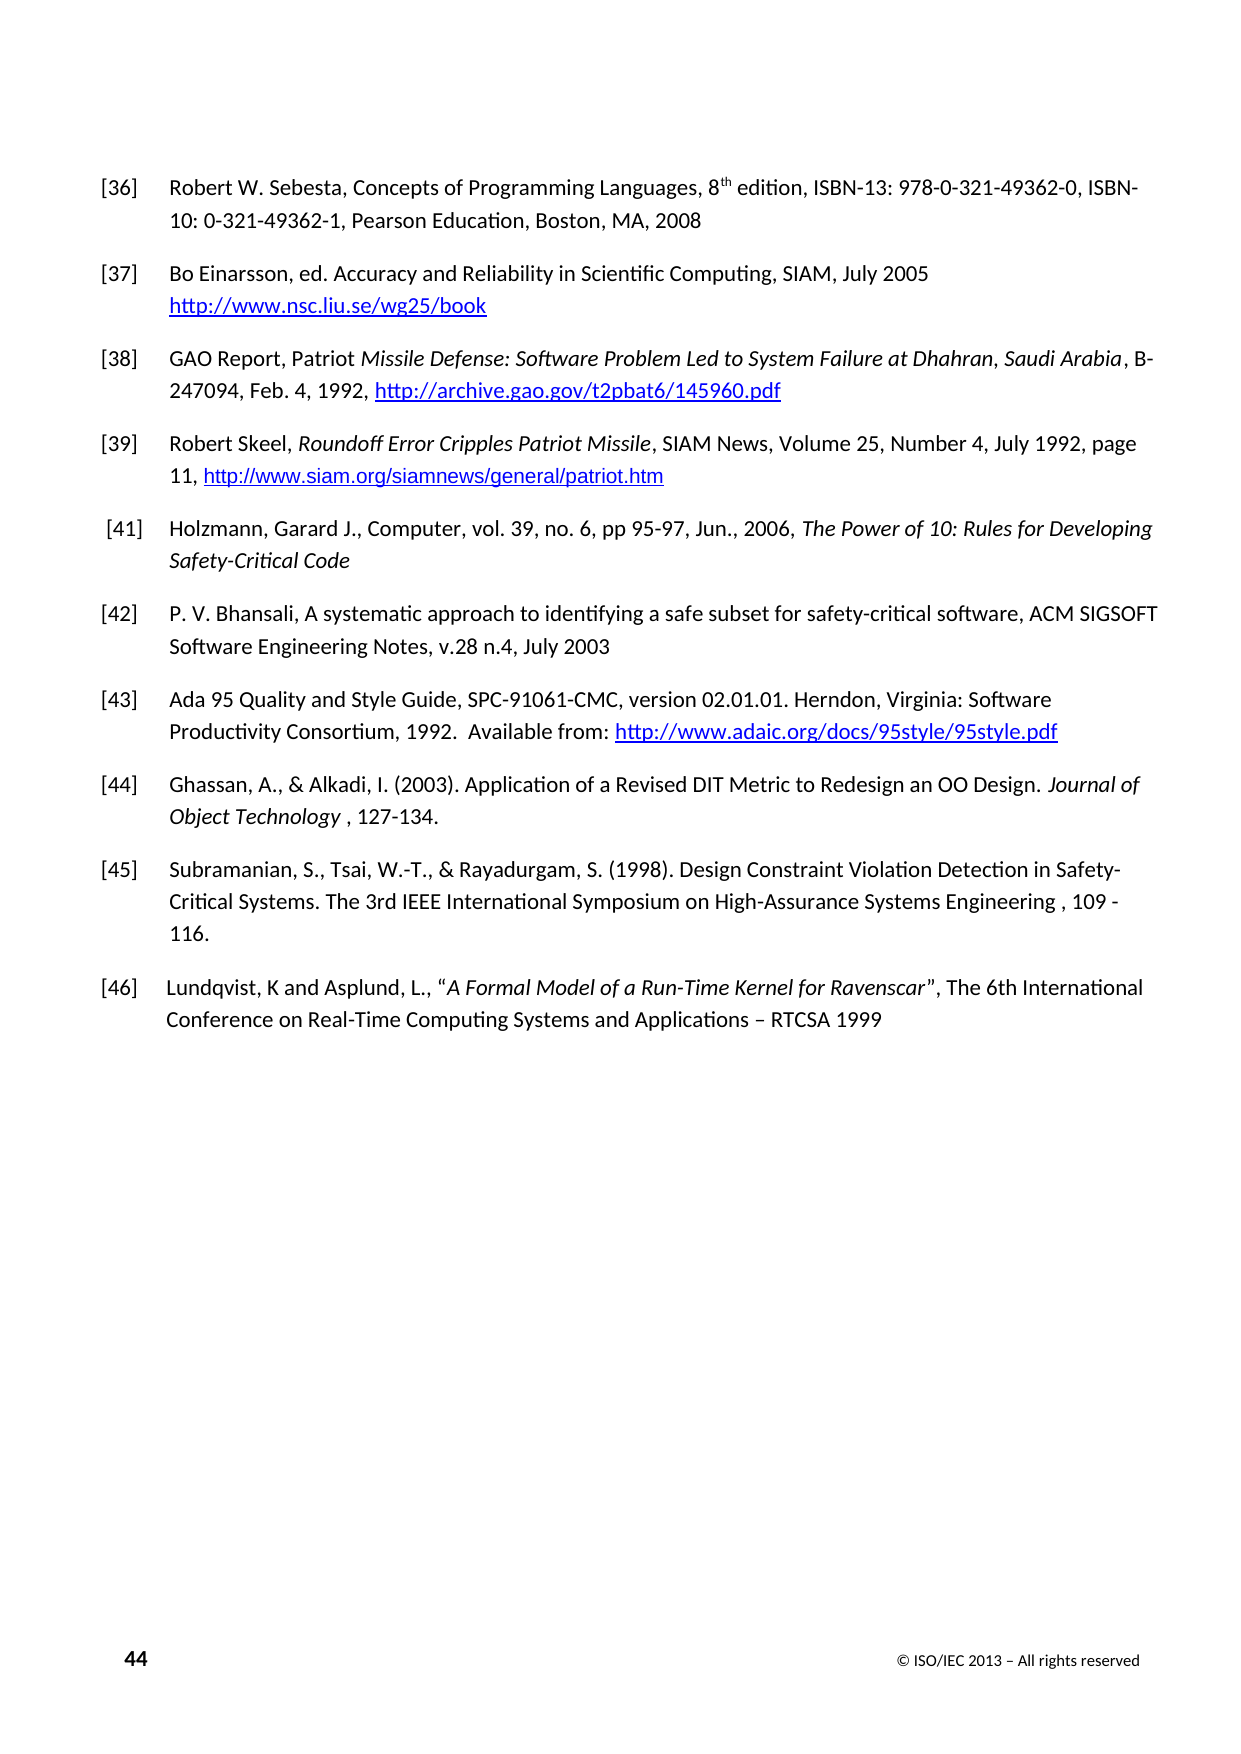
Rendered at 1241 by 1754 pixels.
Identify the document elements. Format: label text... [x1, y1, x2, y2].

text [46] Lundqvist, K and Asplund, L., “A Formal Model of a Run-Time Kernel for Ravenscar”, The 6th International Conference on Real-Time Computing Systems and Applications – RTCSA 1999 [101, 973, 1164, 1033]
text [38] GAO Report, Patriot Missile Defense: Software Problem Led to System Failure at Dhahran, Saudi Arabia, B-247094, Feb. 4, 1992, http://archive.gao.gov/t2pbat6/145960.pdf [101, 344, 1164, 404]
text [45] Subramanian, S., Tsai, W.-T., & Rayadurgam, S. (1998). Design Constraint Violation Detection in Safety-Critical Systems. The 3rd IEEE International Symposium on High-Assurance Systems Engineering , 109 - 116. [101, 855, 1164, 948]
text [42] P. V. Bhansali, A systematic approach to identifying a safe subset for safety-critical software, ACM SIGSOFT Software Engineering Notes, v.28 n.4, July 2003 [101, 599, 1164, 660]
text [37] Bo Einarsson, ed. Accuracy and Reliability in Scientific Computing, SIAM, July 2005 http://www.nsc.liu.se/wg25/book [101, 259, 1164, 319]
text [44] Ghassan, A., & Alkadi, I. (2003). Application of a Revised DIT Metric to Redesign an OO Design. Journal of Object Technology , 127-134. [101, 770, 1164, 830]
text [39] Robert Skeel, Roundoff Error Cripples Patriot Missile, SIAM News, Volume 25, Number 4, July 1992, page 11, http://www.siam.org/siamnews/general/patriot.htm [101, 429, 1164, 489]
text [36] Robert W. Sebesta, Concepts of Programming Languages, 8th edition, ISBN-13: 978-0-321-49362-0, ISBN-10: 0-321-49362-1, Pearson Education, Boston, MA, 2008 [101, 173, 1164, 234]
text [43] Ada 95 Quality and Style Guide, SPC-91061-CMC, version 02.01.01. Herndon, Virginia: Software Productivity Consortium, 1992. Available from: http://www.adaic.org/docs/95style/95style.pdf [101, 685, 1164, 745]
text [41] Holzmann, Garard J., Computer, vol. 39, no. 6, pp 95-97, Jun., 2006, The Power of 10: Rules for Developing Safety-Critical Code [101, 514, 1164, 574]
